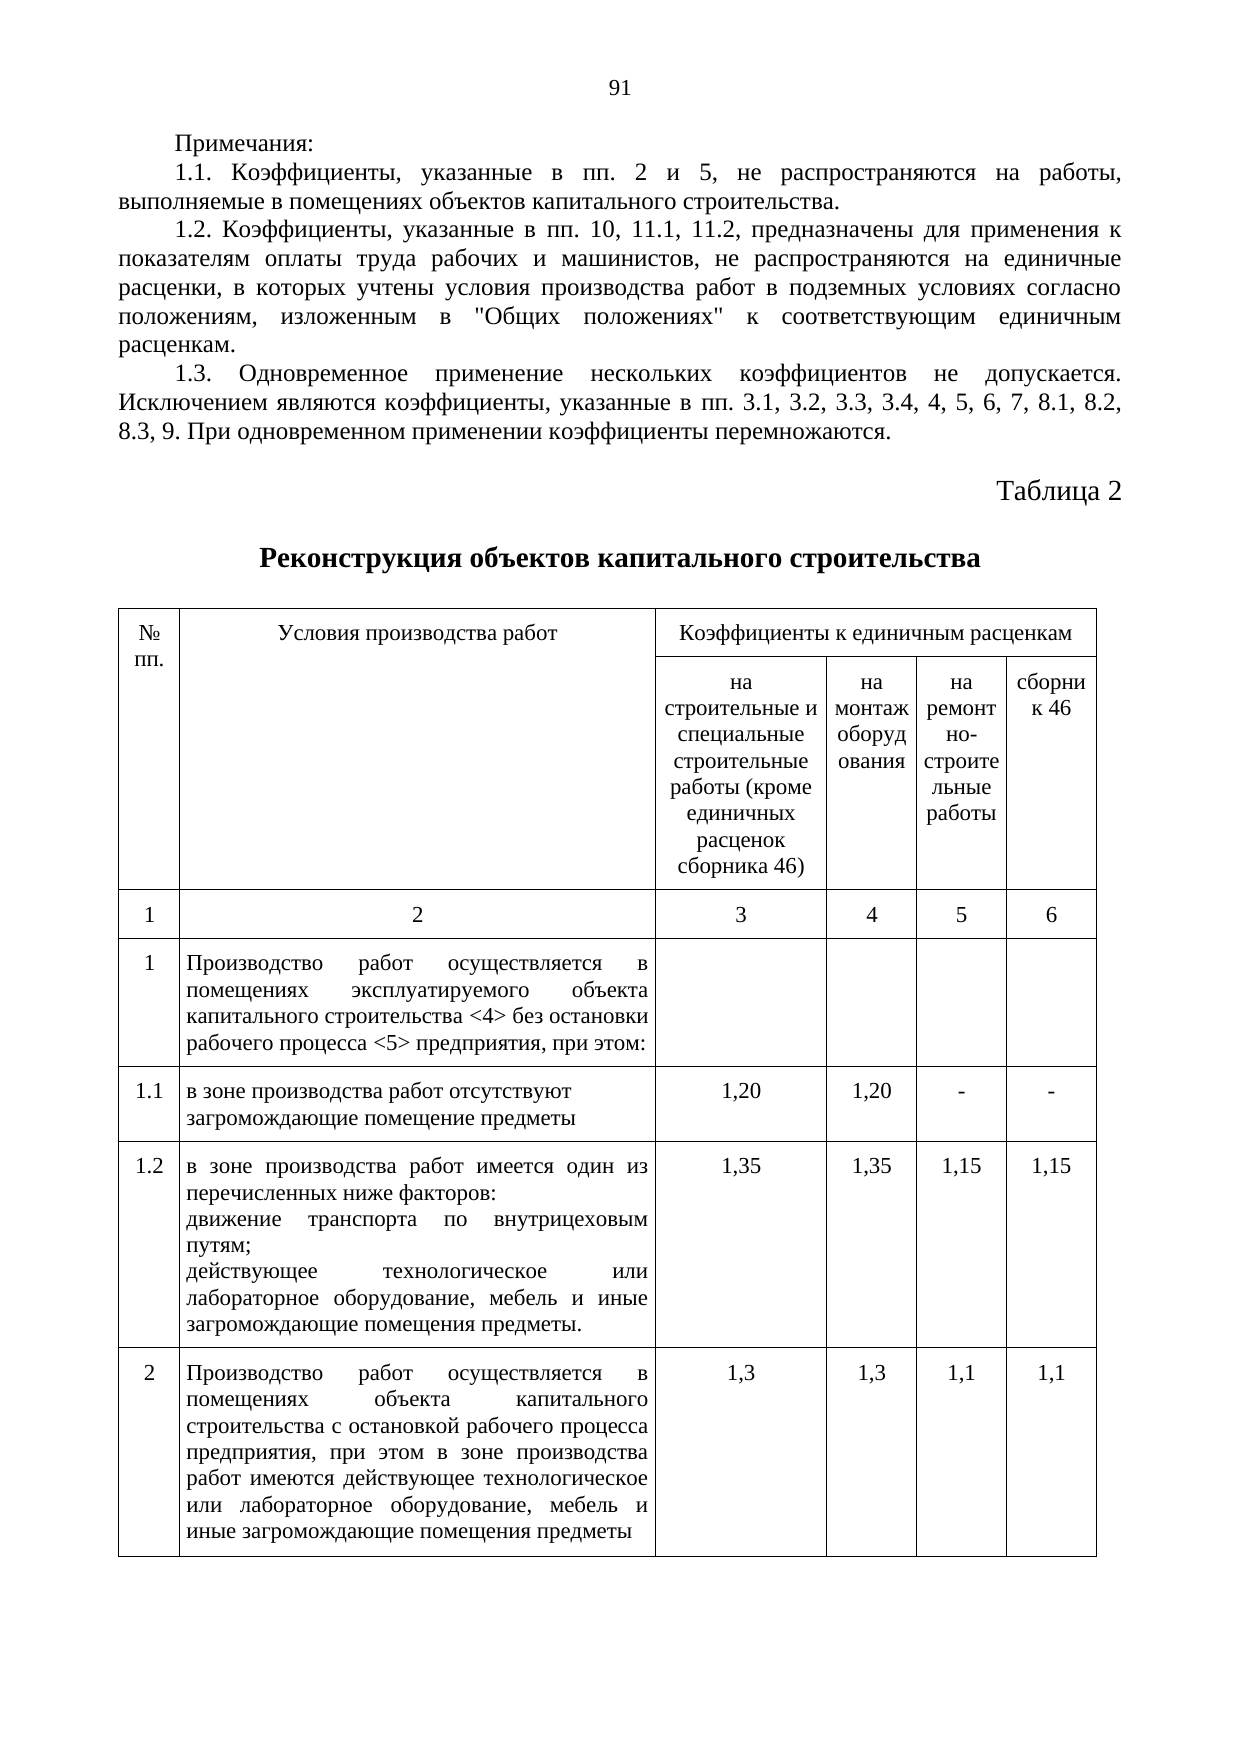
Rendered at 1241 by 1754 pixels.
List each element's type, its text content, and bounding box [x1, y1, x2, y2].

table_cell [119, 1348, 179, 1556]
title Реконструкция объектов капитального строительства [118, 540, 1122, 574]
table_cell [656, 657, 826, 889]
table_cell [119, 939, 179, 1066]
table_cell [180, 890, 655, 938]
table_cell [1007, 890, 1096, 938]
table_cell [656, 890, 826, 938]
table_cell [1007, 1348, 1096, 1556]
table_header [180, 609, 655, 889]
text 1.1. Коэффициенты, указанные в пп. 2 и 5, не распространяются на работы, выполняемые в помещениях объектов капитального строительства. [118, 157, 1122, 214]
text Таблица 2 [118, 473, 1122, 507]
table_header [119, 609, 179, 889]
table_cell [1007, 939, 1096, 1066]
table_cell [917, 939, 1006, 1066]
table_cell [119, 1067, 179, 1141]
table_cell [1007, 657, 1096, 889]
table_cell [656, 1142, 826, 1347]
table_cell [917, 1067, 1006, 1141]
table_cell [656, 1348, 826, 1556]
text 1.3. Одновременное применение нескольких коэффициентов не допускается. Исключением являются коэффициенты, указанные в пп. 3.1, 3.2, 3.3, 3.4, 4, 5, 6, 7, 8.1, 8.2, 8.3, 9. При одновременном применении коэффициенты перемножаются. [118, 358, 1122, 444]
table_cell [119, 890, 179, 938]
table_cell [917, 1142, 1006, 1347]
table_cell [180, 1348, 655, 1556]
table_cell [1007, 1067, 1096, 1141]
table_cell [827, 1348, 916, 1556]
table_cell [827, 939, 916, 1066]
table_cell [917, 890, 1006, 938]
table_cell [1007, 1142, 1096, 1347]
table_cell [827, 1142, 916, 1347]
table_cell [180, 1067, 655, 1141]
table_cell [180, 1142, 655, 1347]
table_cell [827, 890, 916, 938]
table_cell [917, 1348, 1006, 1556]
text 1.2. Коэффициенты, указанные в пп. 10, 11.1, 11.2, предназначены для применения к показателям оплаты труда рабочих и машинистов, не распространяются на единичные расценки, в которых учтены условия производства работ в подземных условиях согласно положениям, изложенным в "Общих положениях" к соответствующим единичным расценкам. [118, 214, 1122, 358]
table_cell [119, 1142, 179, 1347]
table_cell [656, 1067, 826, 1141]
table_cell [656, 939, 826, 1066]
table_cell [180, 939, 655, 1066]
text Примечания: [118, 128, 1122, 157]
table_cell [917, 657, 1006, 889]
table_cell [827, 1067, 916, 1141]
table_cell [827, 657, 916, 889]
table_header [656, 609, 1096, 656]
